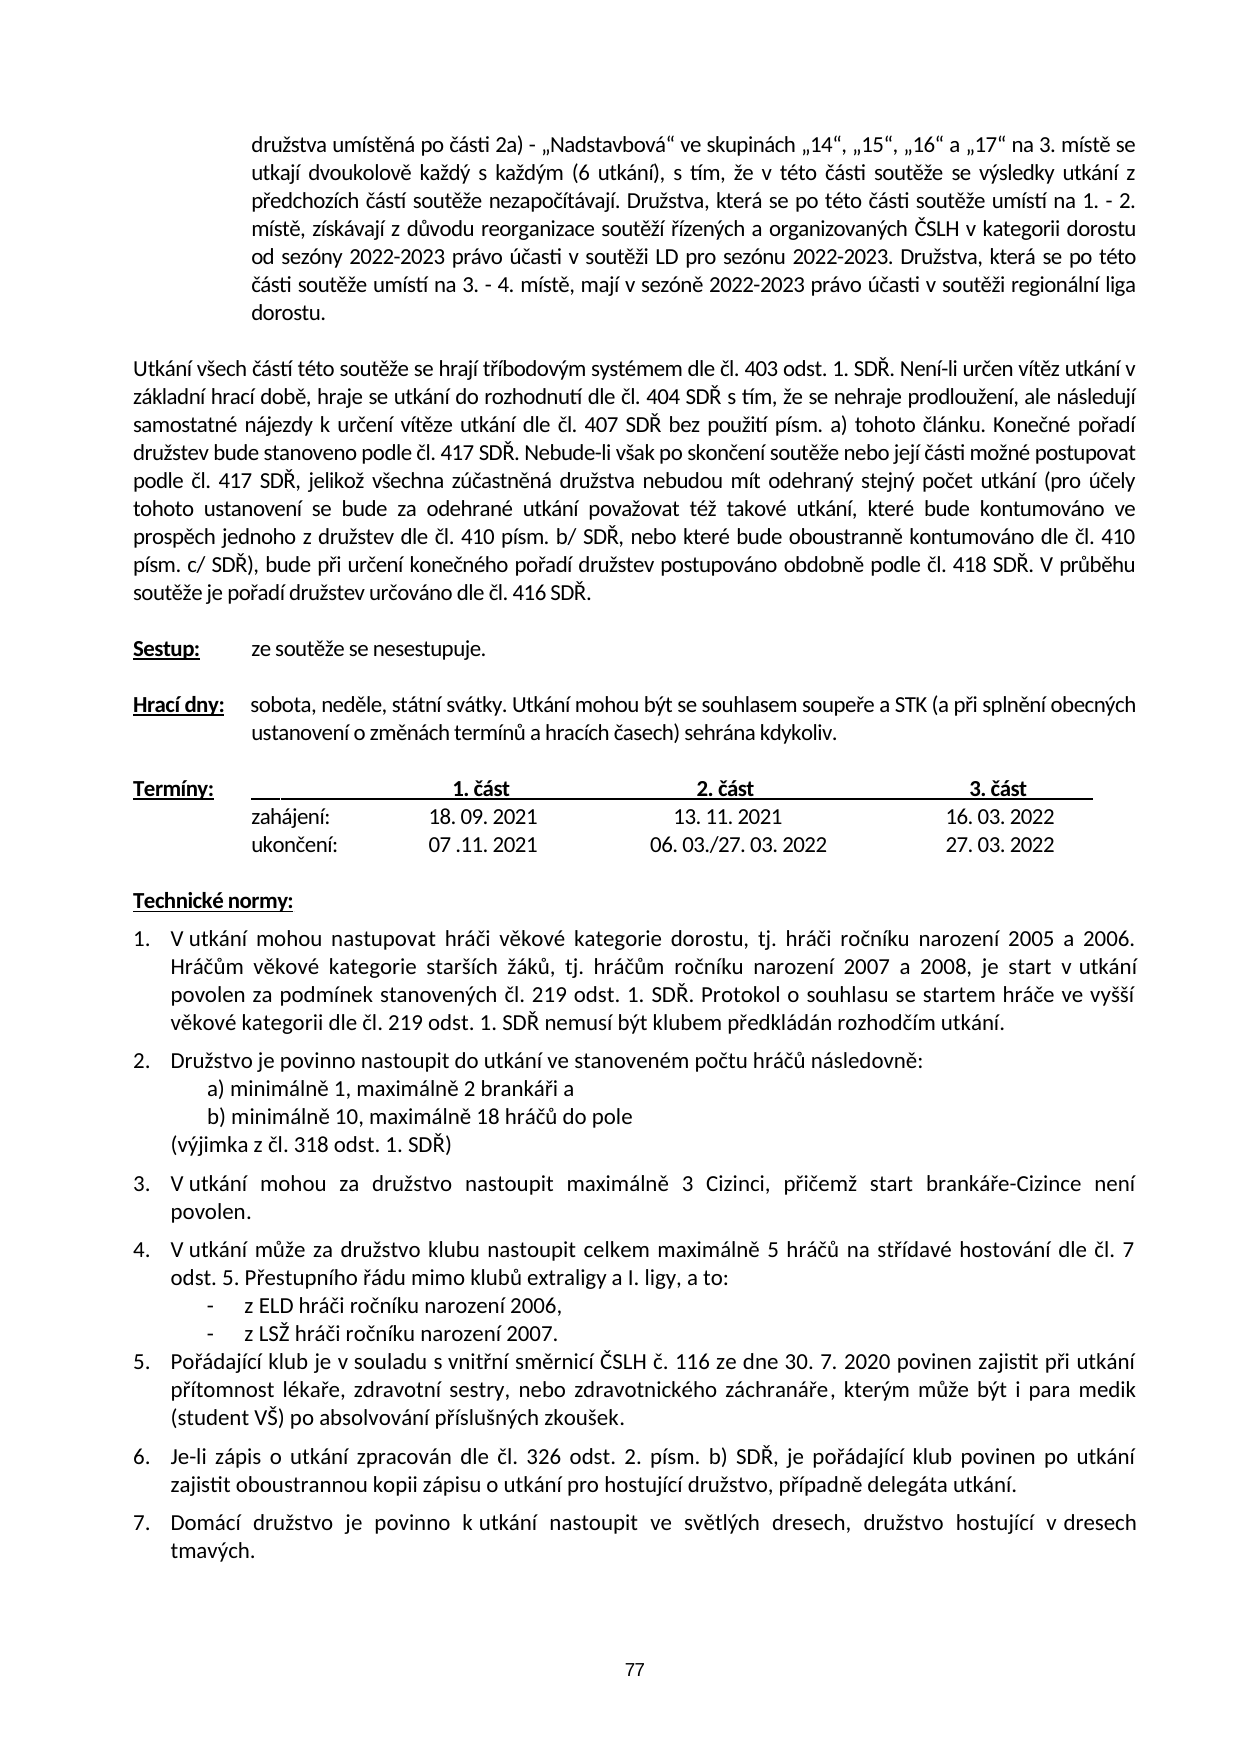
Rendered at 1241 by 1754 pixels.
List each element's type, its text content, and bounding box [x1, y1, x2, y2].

list V utkání může za družstvo klubu nastoupit celkem maximálně 5 hráčů na střídavé hostování dle čl. 7 odst. 5. Přestupního řádu mimo klubů extraligy a I. ligy, a to: [133, 1235, 1137, 1291]
text ukončení: 07 .11. 2021 06. 03./27. 03. 2022 27. 03. 2022 [133, 830, 1137, 858]
text (výjimka z čl. 318 odst. 1. SDŘ) [133, 1131, 1137, 1158]
list V utkání mohou nastupovat hráči věkové kategorie dorostu, tj. hráči ročníku narození 2005 a 2006. Hráčům věkové kategorie starších žáků, tj. hráčům ročníku narození 2007 a 2008, je start v utkání povolen za podmínek stanovených čl. 219 odst. 1. SDŘ. Protokol o souhlasu se startem hráče ve vyšší věkové kategorii dle čl. 219 odst. 1. SDŘ nemusí být klubem předkládán rozhodčím utkání. [133, 924, 1137, 1036]
list Domácí družstvo je povinno k utkání nastoupit ve světlých dresech, družstvo hostující v dresech tmavých. [133, 1508, 1137, 1564]
text Termíny: 1. část 2. část 3. část [133, 774, 1137, 802]
list z LSŽ hráči ročníku narození 2007. [207, 1319, 1137, 1347]
list Je-li zápis o utkání zpracován dle čl. 326 odst. 2. písm. b) SDŘ, je pořádající klub povinen po utkání zajistit oboustrannou kopii zápisu o utkání pro hostující družstvo, případně delegáta utkání. [133, 1442, 1137, 1498]
list V utkání mohou za družstvo nastoupit maximálně 3 Cizinci, přičemž start brankáře-Cizince není povolen. [133, 1169, 1137, 1225]
text Utkání všech částí této soutěže se hrají tříbodovým systémem dle čl. 403 odst. 1. SDŘ. Není-li určen vítěz utkání v základní hrací době, hraje se utkání do rozhodnutí dle čl. 404 SDŘ s tím, že se nehraje prodloužení, ale následují samostatné nájezdy k určení vítěze utkání dle čl. 407 SDŘ bez použití písm. a) tohoto článku. Konečné pořadí družstev bude stanoveno podle čl. 417 SDŘ. Nebude-li však po skončení soutěže nebo její části možné postupovat podle čl. 417 SDŘ, jelikož všechna zúčastněná družstva nebudou mít odehraný stejný počet utkání (pro účely tohoto ustanovení se bude za odehrané utkání považovat též takové utkání, které bude kontumováno ve prospěch jednoho z družstev dle čl. 410 písm. b/ SDŘ, nebo které bude oboustranně kontumováno dle čl. 410 písm. c/ SDŘ), bude při určení konečného pořadí družstev postupováno obdobně podle čl. 418 SDŘ. V průběhu soutěže je pořadí družstev určováno dle čl. 416 SDŘ. [133, 354, 1137, 606]
text a) minimálně 1, maximálně 2 brankáři a [133, 1074, 1137, 1102]
text Technické normy: [133, 886, 1137, 914]
text Sestup: ze soutěže se nesestupuje. [133, 634, 1137, 662]
text zahájení: 18. 09. 2021 13. 11. 2021 16. 03. 2022 [133, 802, 1137, 830]
list Družstvo je povinno nastoupit do utkání ve stanoveném počtu hráčů následovně: [133, 1046, 1137, 1074]
text b) minimálně 10, maximálně 18 hráčů do pole [133, 1102, 1137, 1131]
list z ELD hráči ročníku narození 2006, [207, 1291, 1137, 1319]
text družstva umístěná po části 2a) - „Nadstavbová“ ve skupinách „14“, „15“, „16“ a „17“ na 3. místě se utkají dvoukolově každý s každým (6 utkání), s tím, že v této části soutěže se výsledky utkání z předchozích částí soutěže nezapočítávají. Družstva, která se po této části soutěže umístí na 1. - 2. místě, získávají z důvodu reorganizace soutěží řízených a organizovaných ČSLH v kategorii dorostu od sezóny 2022-2023 právo účasti v soutěži LD pro sezónu 2022-2023. Družstva, která se po této části soutěže umístí na 3. - 4. místě, mají v sezóně 2022-2023 právo účasti v soutěži regionální liga dorostu. [251, 130, 1137, 326]
list Pořádající klub je v souladu s vnitřní směrnicí ČSLH č. 116 ze dne 30. 7. 2020 povinen zajistit při utkání přítomnost lékaře, zdravotní sestry, nebo zdravotnického záchranáře, kterým může být i para medik (student VŠ) po absolvování příslušných zkoušek. [133, 1347, 1137, 1431]
text Hrací dny: sobota, neděle, státní svátky. Utkání mohou být se souhlasem soupeře a STK (a při splnění obecných ustanovení o změnách termínů a hracích časech) sehrána kdykoliv. [133, 690, 1137, 746]
